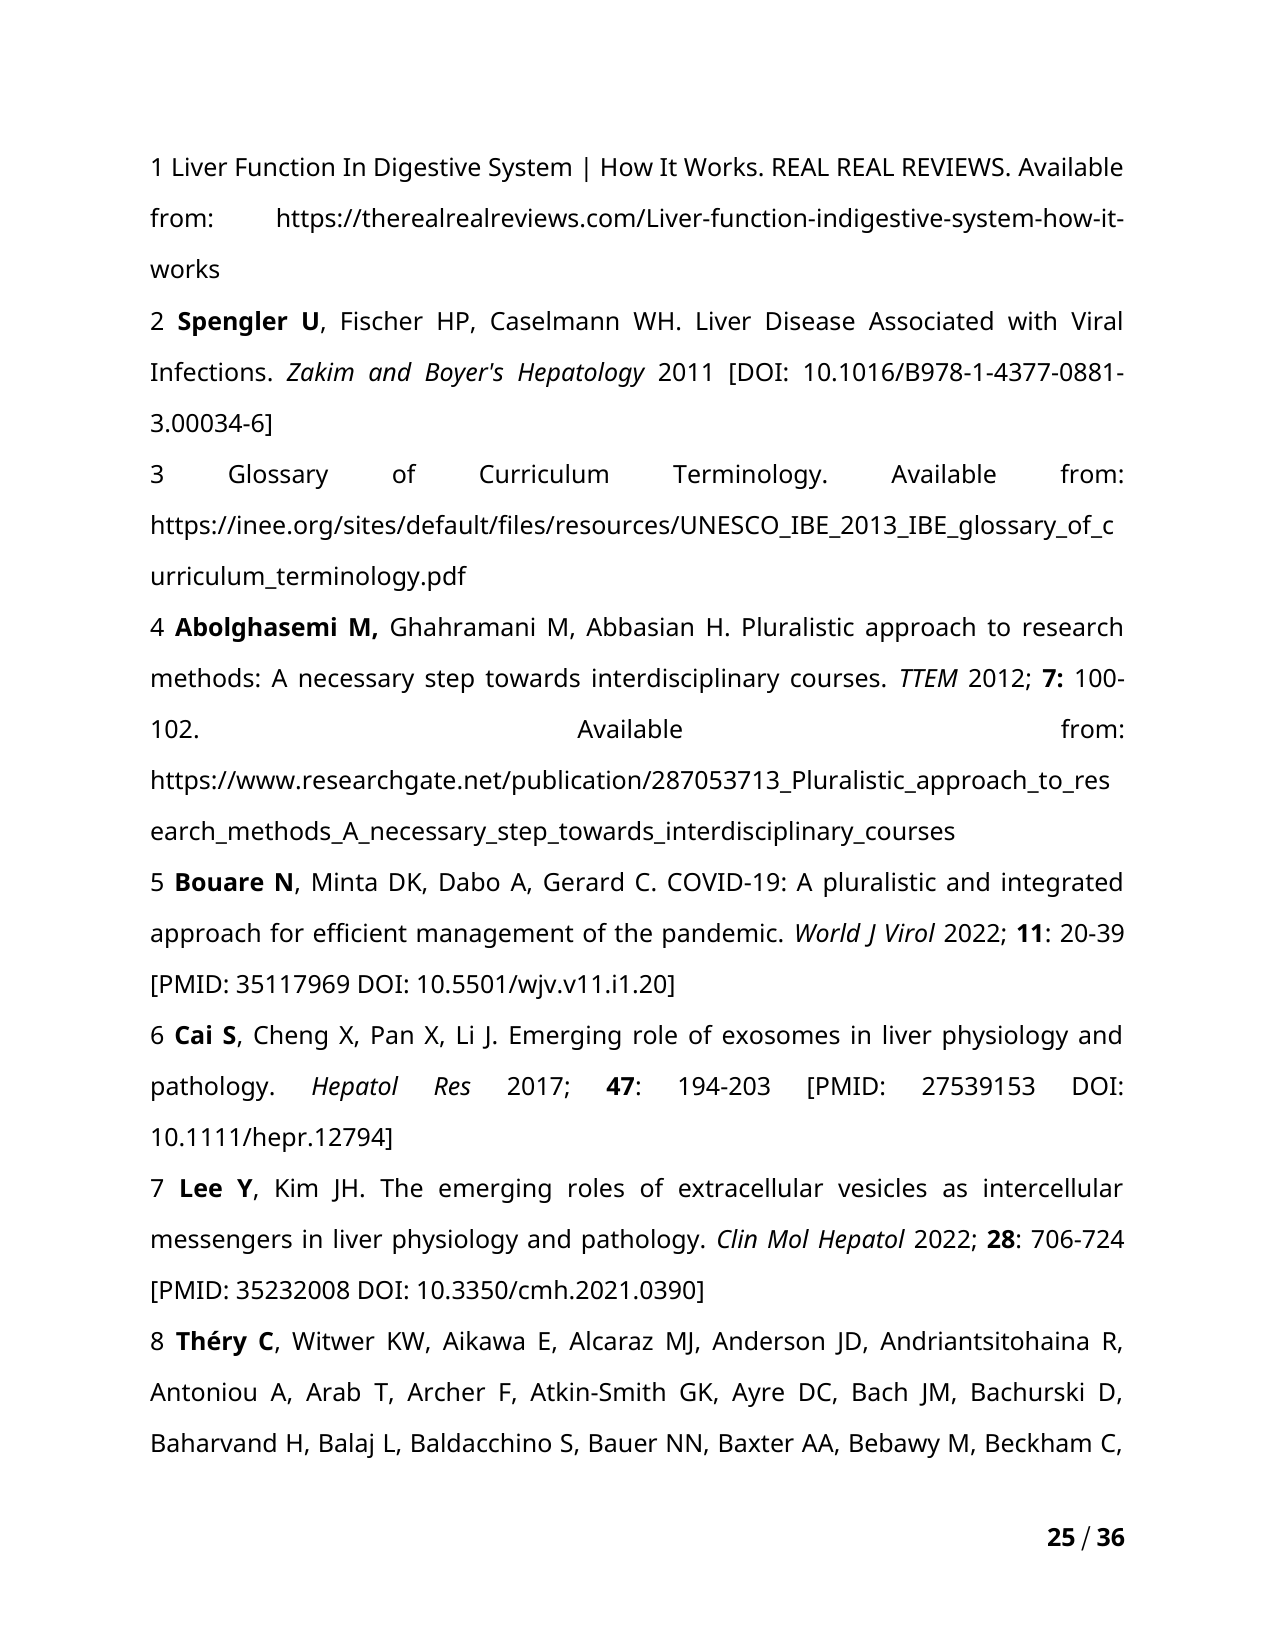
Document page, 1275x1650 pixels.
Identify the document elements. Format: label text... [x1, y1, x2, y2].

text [150, 1324, 1125, 1460]
text 4 Abolghasemi M, Ghahramani M, Abbasian H. Pluralistic approach to research methods: A necessary step towards interdisciplinary courses. TTEM 2012; 7: 100-102. Available from: https://www.researchgate.net/publication/287053713_Pluralistic_approach_to_research_methods_A_necessary_step_towards_interdisciplinary_courses [150, 609, 1125, 848]
text 1 Liver Function In Digestive System | How It Works. REAL REAL REVIEWS. Available from: https://therealrealreviews.com/Liver-function-indigestive-system-how-it-works [150, 150, 1125, 286]
text 5 Bouare N, Minta DK, Dabo A, Gerard C. COVID-19: A pluralistic and integrated approach for efficient management of the pandemic. World J Virol 2022; 11: 20-39 [PMID: 35117969 DOI: 10.5501/wjv.v11.i1.20] [150, 864, 1125, 1001]
text 6 Cai S, Cheng X, Pan X, Li J. Emerging role of exosomes in liver physiology and pathology. Hepatol Res 2017; 47: 194-203 [PMID: 27539153 DOI: 10.1111/hepr.12794] [150, 1018, 1125, 1154]
text 3 Glossary of Curriculum Terminology. Available from: https://inee.org/sites/default/files/resources/UNESCO_IBE_2013_IBE_glossary_of_curriculum_terminology.pdf [150, 456, 1125, 592]
text 7 Lee Y, Kim JH. The emerging roles of extracellular vesicles as intercellular messengers in liver physiology and pathology. Clin Mol Hepatol 2022; 28: 706-724 [PMID: 35232008 DOI: 10.3350/cmh.2021.0390] [150, 1171, 1125, 1307]
text 2 Spengler U, Fischer HP, Caselmann WH. Liver Disease Associated with Viral Infections. Zakim and Boyer's Hepatology 2011 [DOI: 10.1016/B978-1-4377-0881-3.00034-6] [150, 303, 1125, 439]
